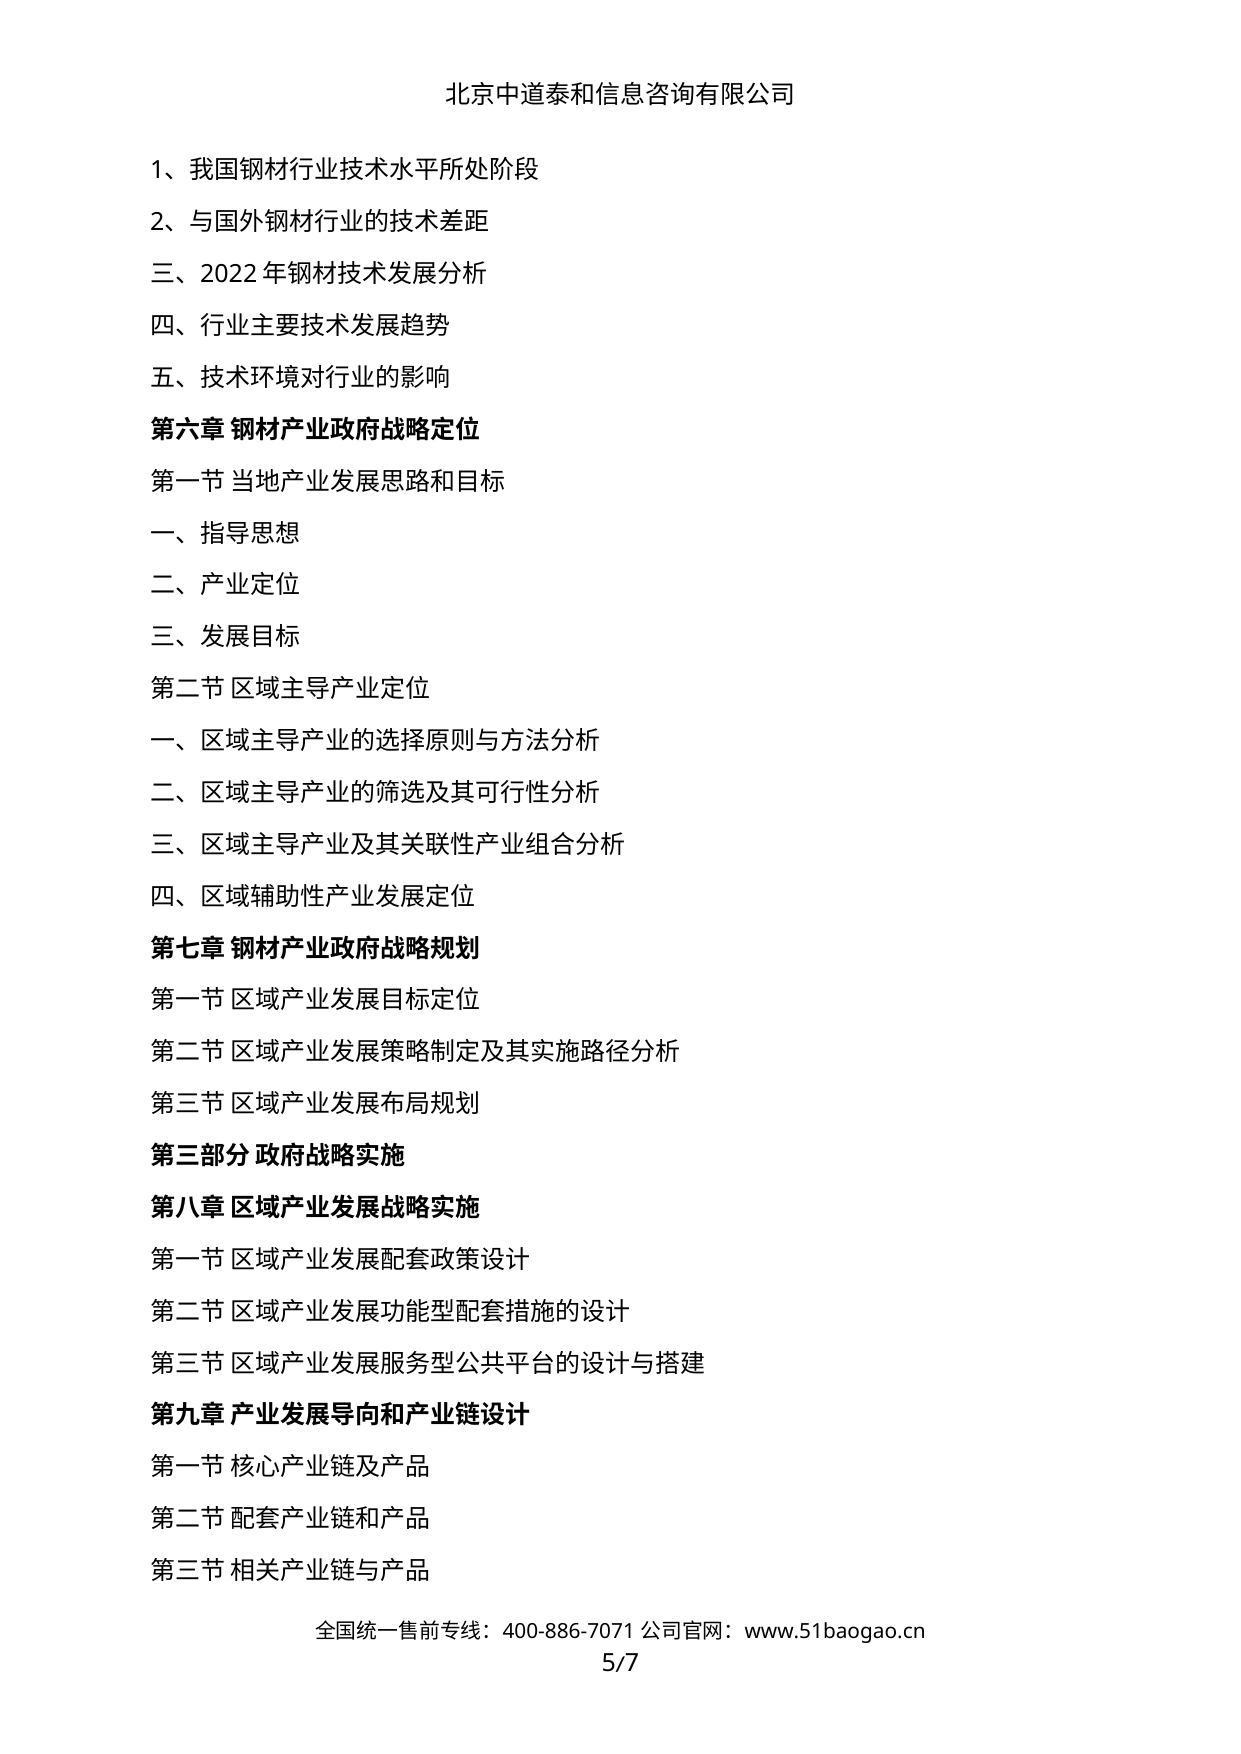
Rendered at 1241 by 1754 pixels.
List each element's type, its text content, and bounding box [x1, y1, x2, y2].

text 第一节 核心产业链及产品 [150, 1447, 1090, 1483]
text 第二节 区域产业发展策略制定及其实施路径分析 [150, 1032, 1090, 1068]
text 四、行业主要技术发展趋势 [150, 306, 1090, 342]
text 五、技术环境对行业的影响 [150, 357, 1090, 394]
text 第三部分 政府战略实施 [150, 1136, 1090, 1172]
text 一、区域主导产业的选择原则与方法分析 [150, 721, 1090, 757]
text 第二节 区域产业发展功能型配套措施的设计 [150, 1291, 1090, 1327]
text 第三节 相关产业链与产品 [150, 1551, 1090, 1587]
text 第一节 当地产业发展思路和目标 [150, 461, 1090, 497]
text 2、与国外钢材行业的技术差距 [150, 202, 1090, 238]
text 第七章 钢材产业政府战略规划 [150, 928, 1090, 964]
text 第二节 区域主导产业定位 [150, 669, 1090, 705]
text 第八章 区域产业发展战略实施 [150, 1187, 1090, 1224]
text 第九章 产业发展导向和产业链设计 [150, 1395, 1090, 1431]
text 三、区域主导产业及其关联性产业组合分析 [150, 824, 1090, 861]
text 第二节 配套产业链和产品 [150, 1499, 1090, 1535]
text 第六章 钢材产业政府战略定位 [150, 409, 1090, 446]
text 第一节 区域产业发展目标定位 [150, 980, 1090, 1016]
text 二、区域主导产业的筛选及其可行性分析 [150, 772, 1090, 809]
text 二、产业定位 [150, 565, 1090, 601]
text 第一节 区域产业发展配套政策设计 [150, 1239, 1090, 1276]
text 四、区域辅助性产业发展定位 [150, 876, 1090, 912]
text 一、指导思想 [150, 513, 1090, 549]
text 第三节 区域产业发展服务型公共平台的设计与搭建 [150, 1343, 1090, 1379]
text 三、2022年钢材技术发展分析 [150, 254, 1090, 290]
text 1、我国钢材行业技术水平所处阶段 [150, 150, 1090, 186]
text 三、发展目标 [150, 617, 1090, 653]
text 第三节 区域产业发展布局规划 [150, 1084, 1090, 1120]
